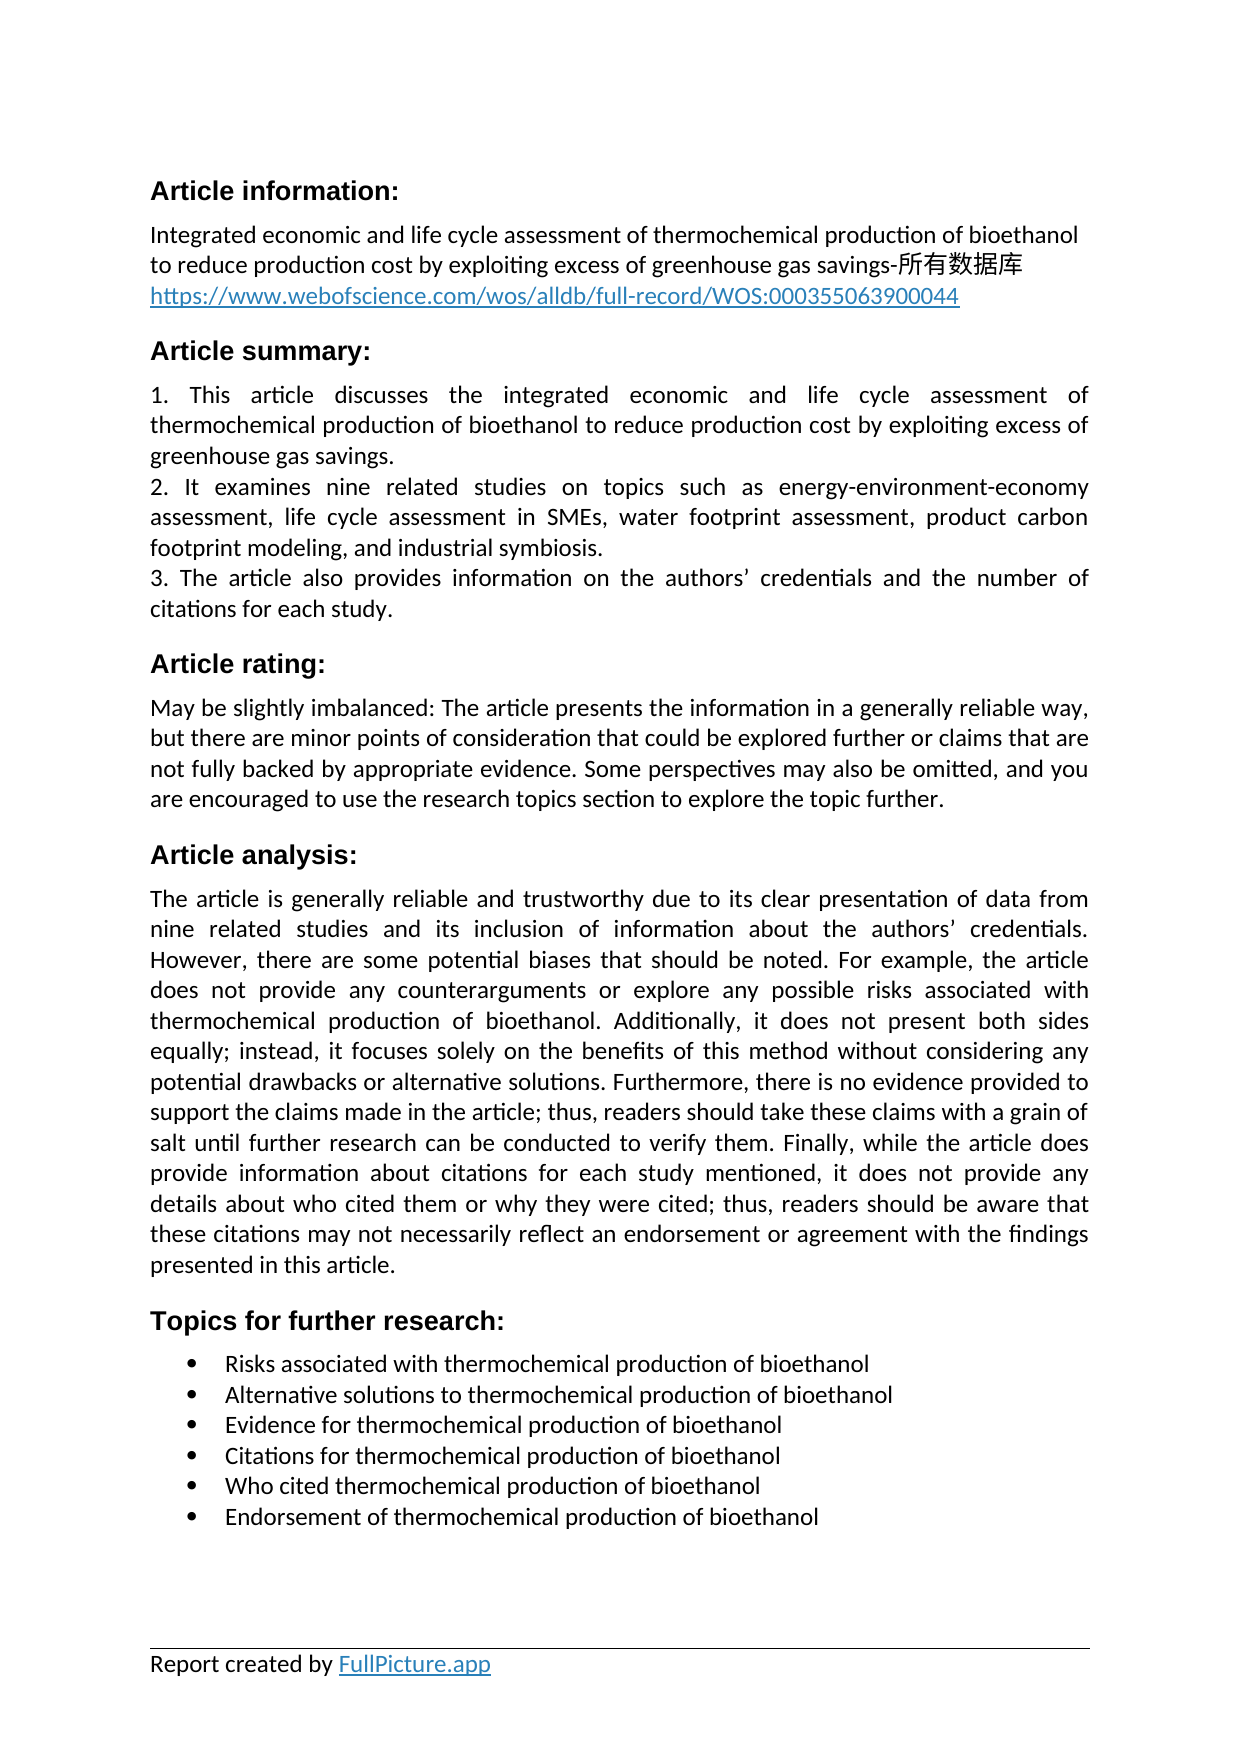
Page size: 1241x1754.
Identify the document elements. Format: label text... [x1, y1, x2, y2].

list Who cited thermochemical production of bioethanol [187, 1470, 1090, 1501]
text May be slightly imbalanced: The article presents the information in a generally reliable way, but there are minor points of consideration that could be explored further or claims that are not fully backed by appropriate evidence. Some perspectives may also be omitted, and you are encouraged to use the research topics section to explore the topic further. [150, 692, 1090, 814]
list Citations for thermochemical production of bioethanol [187, 1440, 1090, 1470]
text 2. It examines nine related studies on topics such as energy-environment-economy assessment, life cycle assessment in SMEs, water footprint assessment, product carbon footprint modeling, and industrial symbiosis. [150, 471, 1090, 562]
text 1. This article discusses the integrated economic and life cycle assessment of thermochemical production of bioethanol to reduce production cost by exploiting excess of greenhouse gas savings. [150, 379, 1090, 471]
subtitle Article summary: [150, 335, 1090, 367]
text Integrated economic and life cycle assessment of thermochemical production of bioethanol to reduce production cost by exploiting excess of greenhouse gas savings-所有数据库https://www.webofscience.com/wos/alldb/full-record/WOS:000355063900044 [150, 219, 1090, 310]
text 3. The article also provides information on the authors’ credentials and the number of citations for each study. [150, 562, 1090, 623]
list Endorsement of thermochemical production of bioethanol [187, 1501, 1090, 1531]
subtitle Article rating: [150, 648, 1090, 679]
text The article is generally reliable and trustworthy due to its clear presentation of data from nine related studies and its inclusion of information about the authors’ credentials. However, there are some potential biases that should be noted. For example, the article does not provide any counterarguments or explore any possible risks associated with thermochemical production of bioethanol. Additionally, it does not present both sides equally; instead, it focuses solely on the benefits of this method without considering any potential drawbacks or alternative solutions. Furthermore, there is no evidence provided to support the claims made in the article; thus, readers should take these claims with a grain of salt until further research can be conducted to verify them. Finally, while the article does provide information about citations for each study mentioned, it does not provide any details about who cited them or why they were cited; thus, readers should be aware that these citations may not necessarily reflect an endorsement or agreement with the findings presented in this article. [150, 883, 1090, 1279]
subtitle Topics for further research: [150, 1304, 1090, 1336]
list Risks associated with thermochemical production of bioethanol [187, 1348, 1090, 1379]
list Alternative solutions to thermochemical production of bioethanol [187, 1379, 1090, 1409]
subtitle Article information: [150, 175, 1090, 206]
list Evidence for thermochemical production of bioethanol [187, 1409, 1090, 1440]
subtitle Article analysis: [150, 839, 1090, 870]
